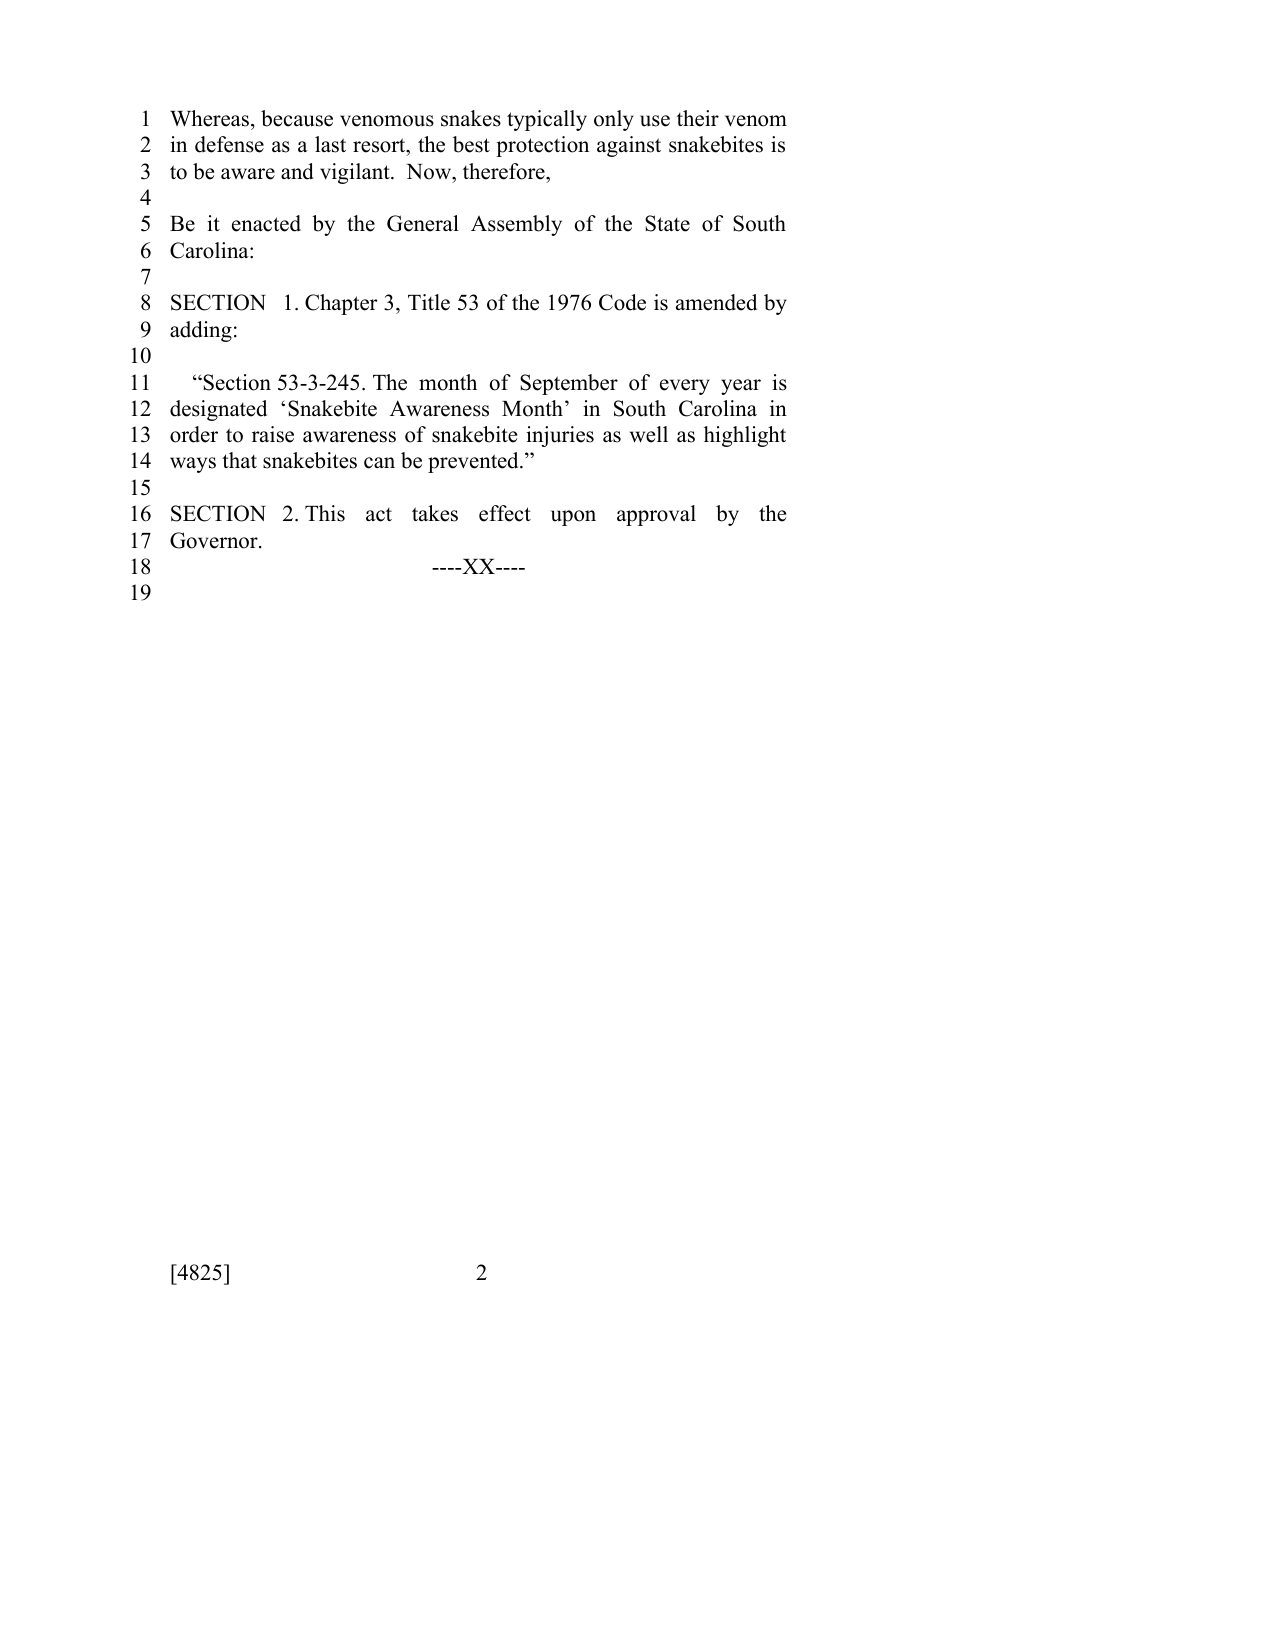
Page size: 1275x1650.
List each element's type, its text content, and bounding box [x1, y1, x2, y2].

text Be it enacted by the General Assembly of the State of South Carolina: [169, 210, 787, 263]
text “Section 53-3-245. The month of September of every year is designated ‘Snakebite Awareness Month’ in South Carolina in order to raise awareness of snakebite injuries as well as highlight ways that snakebites can be prevented.” [169, 368, 787, 474]
text ----XX---- [169, 553, 787, 579]
text SECTION 2. This act takes effect upon approval by the Governor. [169, 500, 787, 553]
text SECTION 1. Chapter 3, Title 53 of the 1976 Code is amended by adding: [169, 289, 787, 342]
text Whereas, because venomous snakes typically only use their venom in defense as a last resort, the best protection against snakebites is to be aware and vigilant. Now, therefore, [169, 105, 787, 184]
